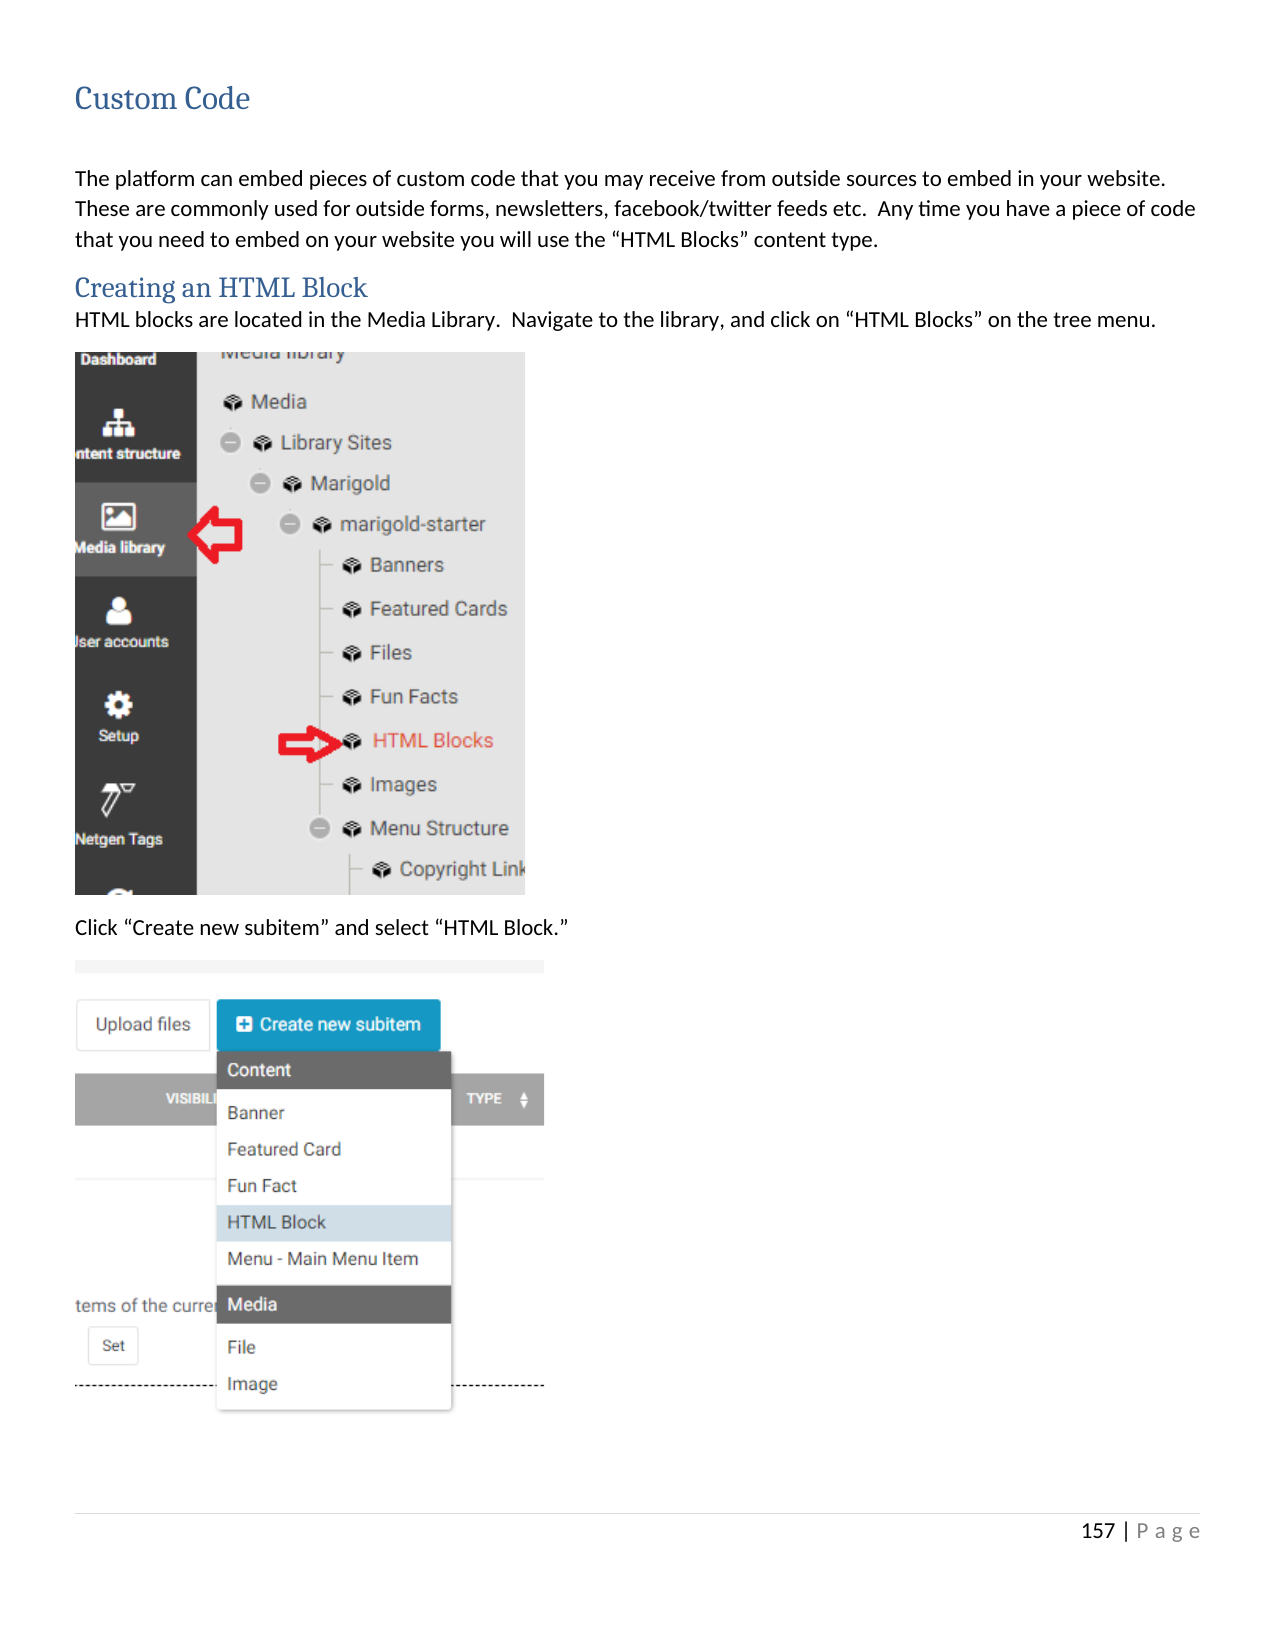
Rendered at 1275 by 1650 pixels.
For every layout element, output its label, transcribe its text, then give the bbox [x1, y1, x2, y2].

subtitle Custom Code [75, 79, 1200, 117]
picture [75, 352, 525, 895]
text HTML blocks are located in the Media Library. Navigate to the library, and click on “HTML Blocks” on the tree menu. [75, 305, 1200, 333]
text Click “Create new subitem” and select “HTML Block.” [75, 913, 1200, 941]
text The platform can embed pieces of custom code that you may receive from outside sources to embed in your website. These are commonly used for outside forms, newsletters, facebook/twitter feeds etc. Any time you have a piece of code that you need to embed on your website you will use the “HTML Blocks” content type. [75, 164, 1200, 253]
picture [75, 960, 545, 1471]
subtitle Creating an HTML Block [75, 272, 1200, 305]
